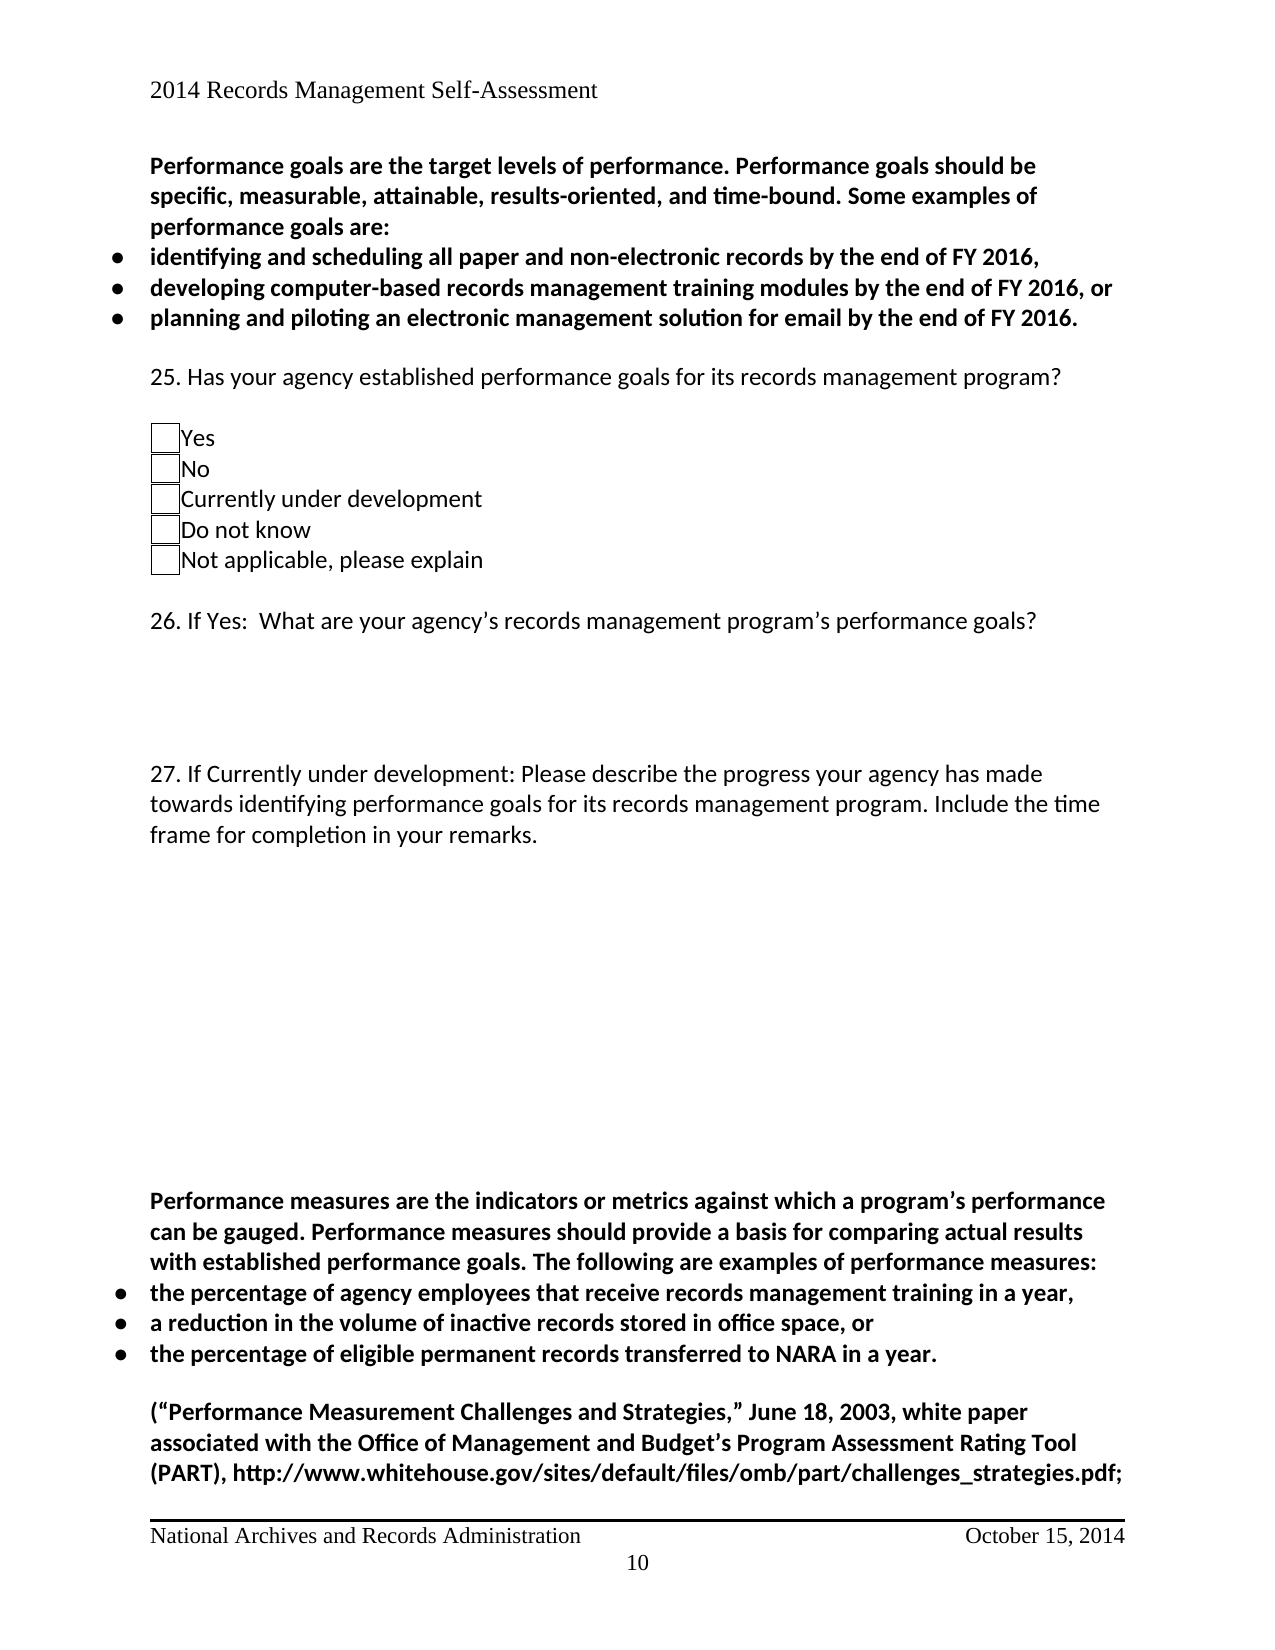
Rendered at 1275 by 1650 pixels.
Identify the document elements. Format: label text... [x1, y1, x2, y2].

text No [150, 453, 1125, 483]
text 26. If Yes: What are your agency’s records management program’s performance goals? [150, 605, 1125, 636]
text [150, 1396, 1125, 1488]
list identifying and scheduling all paper and non-electronic records by the end of FY 2016, [110, 242, 1125, 272]
text Do not know [150, 514, 1125, 544]
text Yes [150, 422, 1125, 453]
text Performance goals are the target levels of performance. Performance goals should be specific, measurable, attainable, results-oriented, and time-bound. Some examples of performance goals are: [150, 150, 1125, 242]
text Currently under development [150, 483, 1125, 514]
list planning and piloting an electronic management solution for email by the end of FY 2016. [110, 303, 1125, 333]
text 27. If Currently under development: Please describe the progress your agency has made towards identifying performance goals for its records management program. Include the time frame for completion in your remarks. [150, 758, 1125, 849]
list the percentage of eligible permanent records transferred to NARA in a year. [113, 1338, 1125, 1368]
text Performance measures are the indicators or metrics against which a program’s performance can be gauged. Performance measures should provide a basis for comparing actual results with established performance goals. The following are examples of performance measures: [150, 1185, 1125, 1277]
list the percentage of agency employees that receive records management training in a year, [113, 1277, 1125, 1307]
list a reduction in the volume of inactive records stored in office space, or [113, 1307, 1125, 1338]
text Not applicable, please explain [150, 544, 1125, 575]
text 25. Has your agency established performance goals for its records management program? [150, 361, 1125, 392]
list developing computer-based records management training modules by the end of FY 2016, or [110, 272, 1125, 303]
